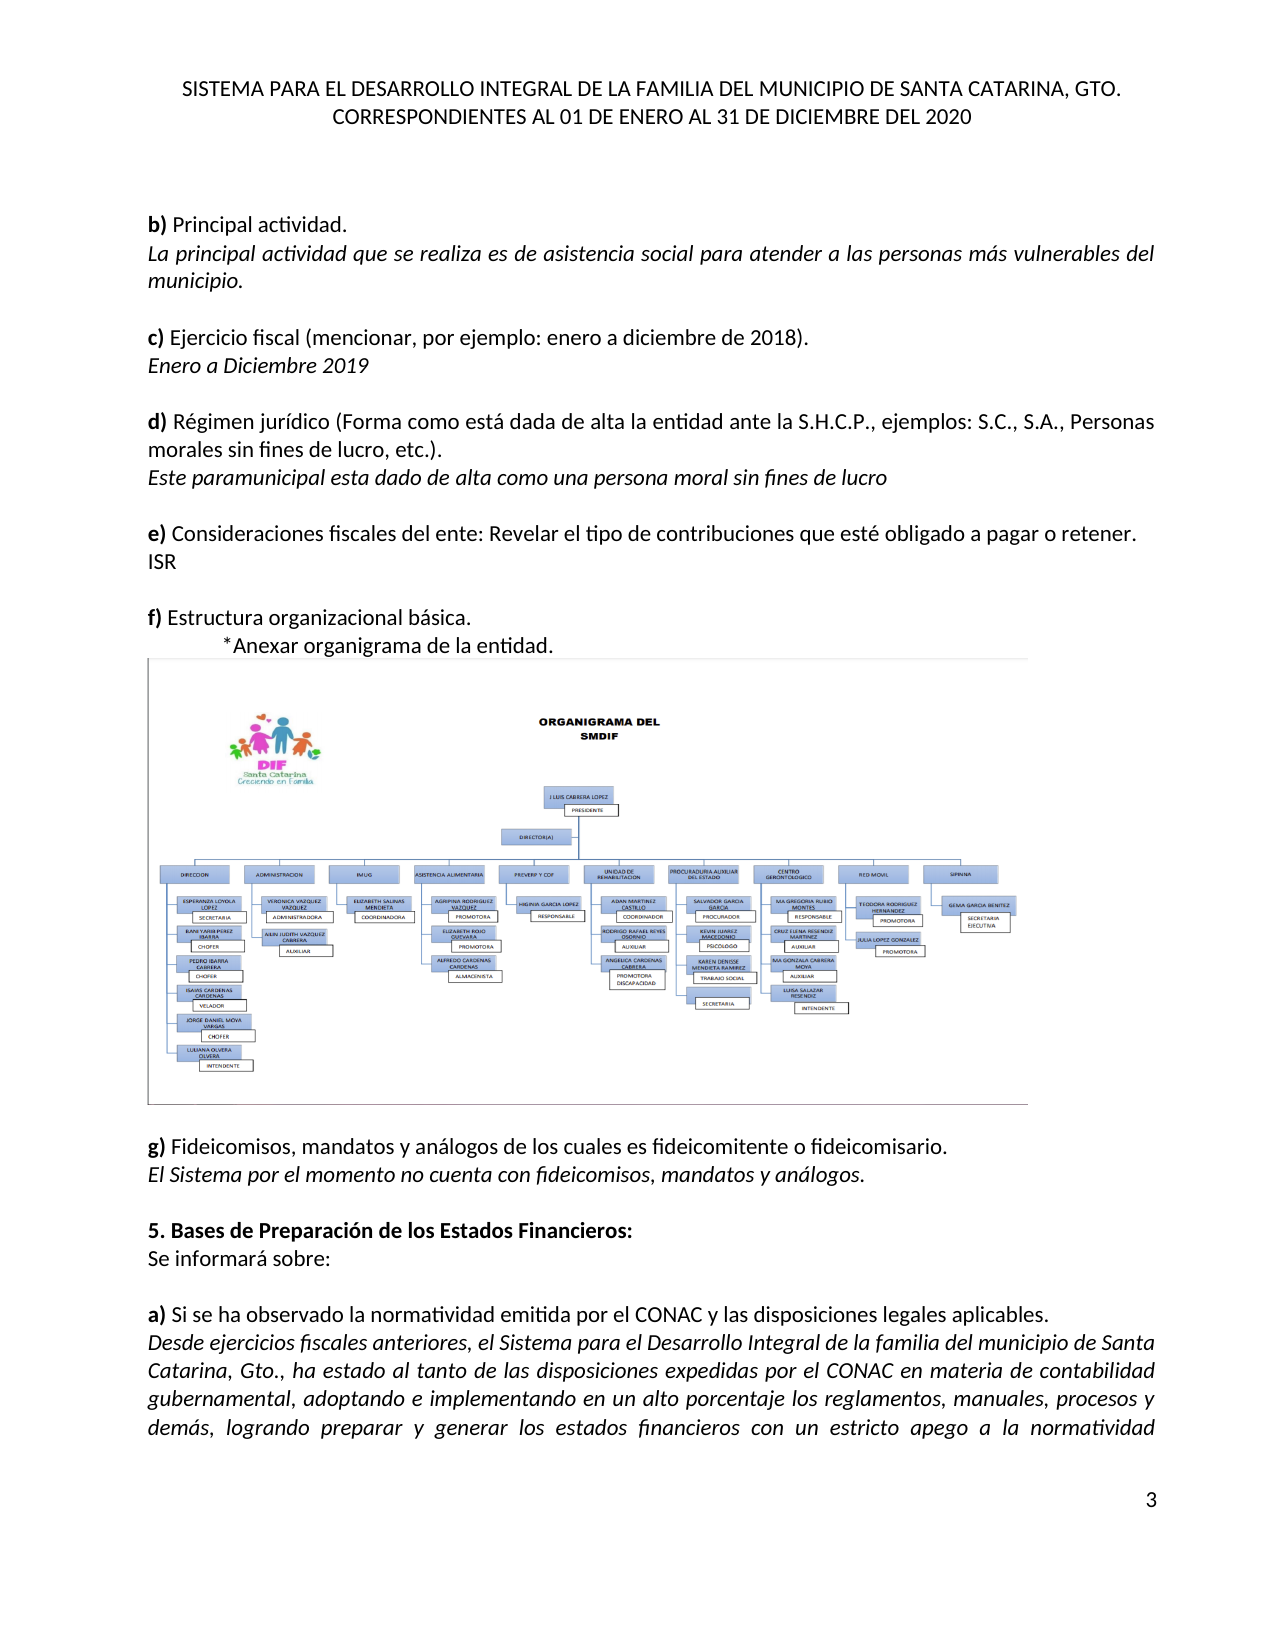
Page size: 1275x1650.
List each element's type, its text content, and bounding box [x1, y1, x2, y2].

text *Anexar organigrama de la entidad. [148, 631, 1157, 659]
text 5. Bases de Preparación de los Estados Financieros: [148, 1216, 1157, 1244]
text a) Si se ha observado la normatividad emitida por el CONAC y las disposiciones legales aplicables. [148, 1301, 1157, 1328]
text d) Régimen jurídico (Forma como está dada de alta la entidad ante la S.H.C.P., ejemplos: S.C., S.A., Personas morales sin fines de lucro, etc.). [148, 407, 1157, 463]
text El Sistema por el momento no cuenta con fideicomisos, mandatos y análogos. [148, 1160, 1157, 1188]
text f) Estructura organizacional básica. [148, 603, 1157, 631]
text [148, 1328, 1157, 1441]
text Se informará sobre: [148, 1244, 1157, 1272]
picture [147, 658, 1028, 1105]
text b) Principal actividad. [148, 211, 1157, 239]
text g) Fideicomisos, mandatos y análogos de los cuales es fideicomitente o fideicomisario. [148, 1132, 1157, 1160]
text La principal actividad que se realiza es de asistencia social para atender a las personas más vulnerables del municipio. [148, 239, 1157, 295]
text c) Ejercicio fiscal (mencionar, por ejemplo: enero a diciembre de 2018). [148, 323, 1157, 351]
text Este paramunicipal esta dado de alta como una persona moral sin fines de lucro [148, 463, 1157, 491]
text Enero a Diciembre 2019 [148, 351, 1157, 379]
text e) Consideraciones fiscales del ente: Revelar el tipo de contribuciones que esté obligado a pagar o retener. [148, 519, 1157, 547]
text ISR [148, 547, 1157, 575]
